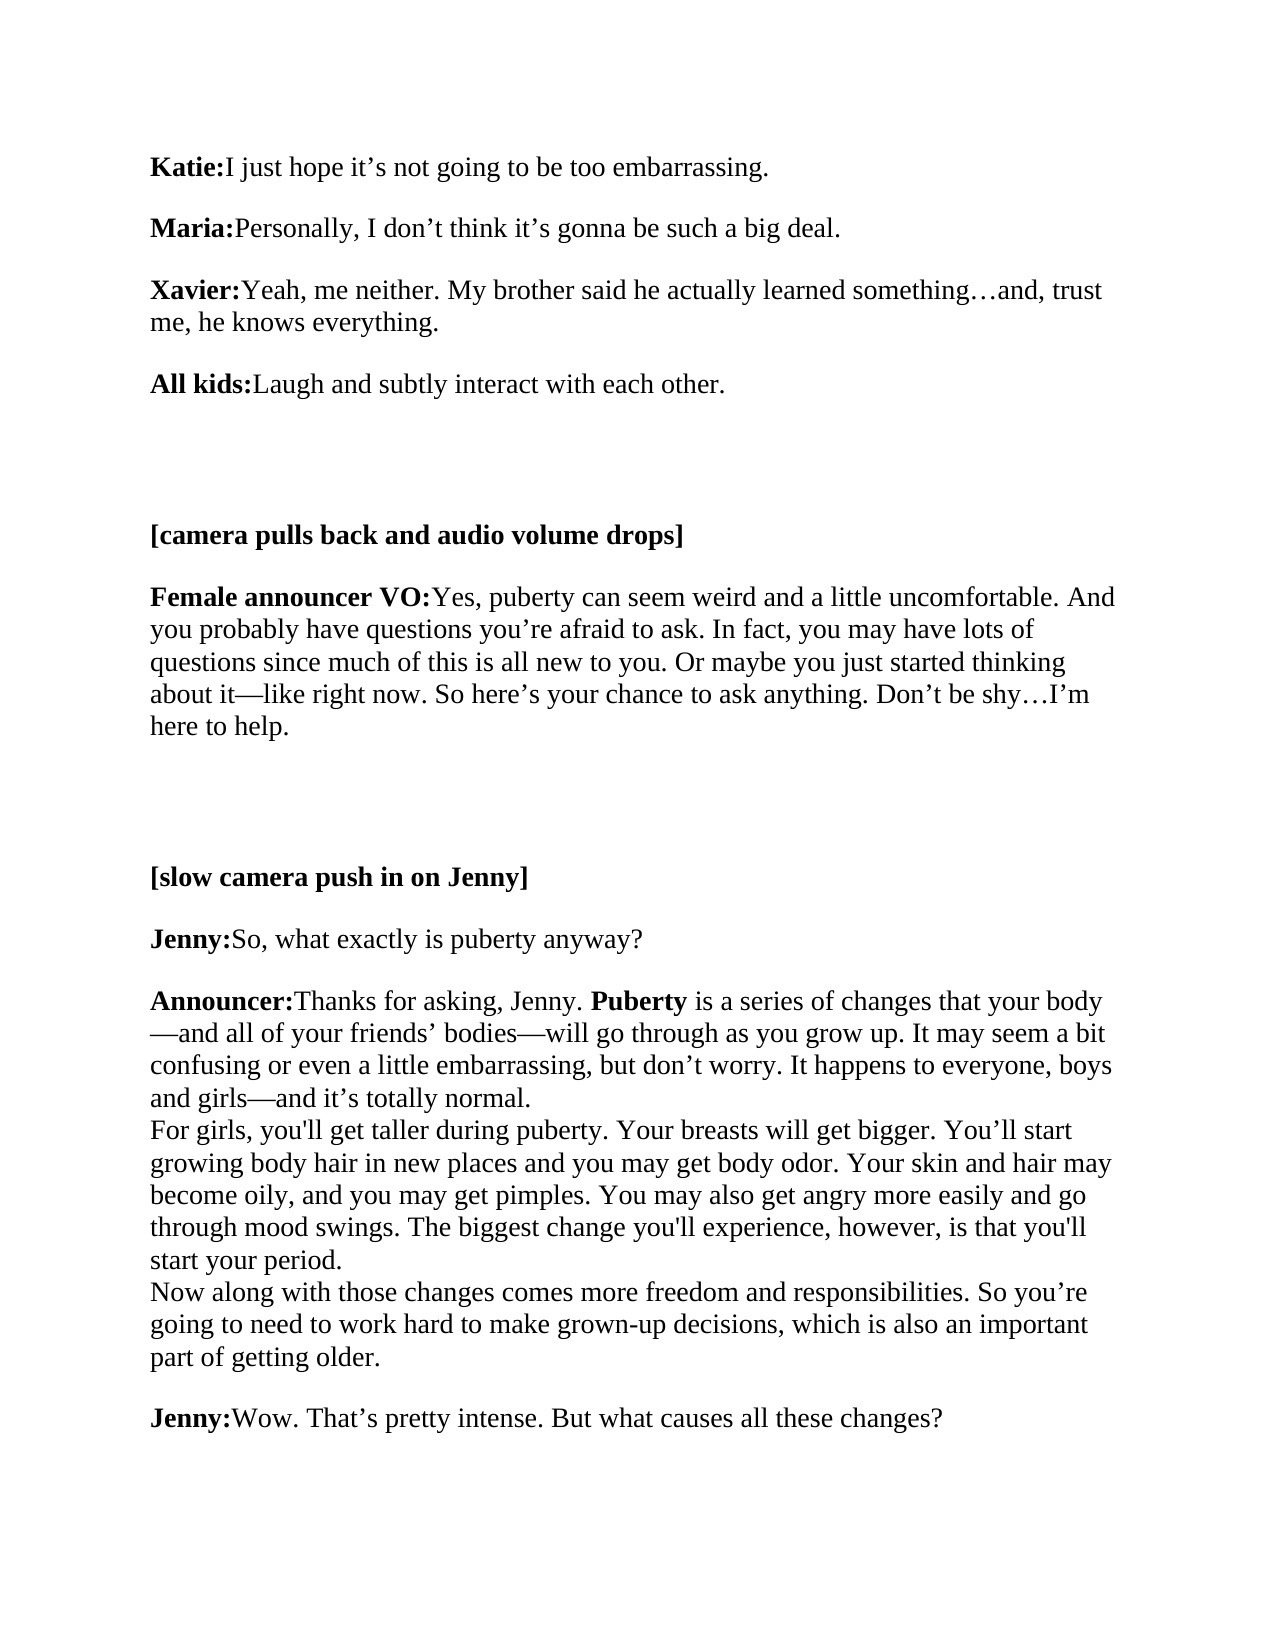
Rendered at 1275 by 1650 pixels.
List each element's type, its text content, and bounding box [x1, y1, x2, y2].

text Xavier:Yeah, me neither. My brother said he actually learned something…and, trust me, he knows everything. [150, 273, 1125, 338]
text Jenny:So, what exactly is puberty anyway? [150, 922, 1125, 954]
text [slow camera push in on Jenny] [150, 861, 1125, 893]
text Maria:Personally, I don’t think it’s gonna be such a big deal. [150, 212, 1125, 244]
text All kids:Laugh and subtly interact with each other. [150, 367, 1125, 399]
text [camera pulls back and audio volume drops] [150, 518, 1125, 551]
text Katie:I just hope it’s not going to be too embarrassing. [150, 150, 1125, 182]
text Female announcer VO:Yes, puberty can seem weird and a little uncomfortable. And you probably have questions you’re afraid to ask. In fact, you may have lots of questions since much of this is all new to you. Or maybe you just started thinking about it—like right now. So here’s your chance to ask anything. Don’t be shy…I’m here to help. [150, 580, 1125, 742]
text Jenny:Wow. That’s pretty intense. But what causes all these changes? [150, 1402, 1125, 1434]
text Announcer:Thanks for asking, Jenny. Puberty is a series of changes that your body—and all of your friends’ bodies—will go through as you grow up. It may seem a bit confusing or even a little embarrassing, but don’t worry. It happens to everyone, boys and girls—and it’s totally normal. For girls, you'll get taller during puberty. Your breasts will get bigger. You’ll start growing body hair in new places and you may get body odor. Your skin and hair may become oily, and you may get pimples. You may also get angry more easily and go through mood swings. The biggest change you'll experience, however, is that you'll start your period. Now along with those changes comes more freedom and responsibilities. So you’re going to need to work hard to make grown-up decisions, which is also an important part of getting older. [150, 984, 1125, 1372]
